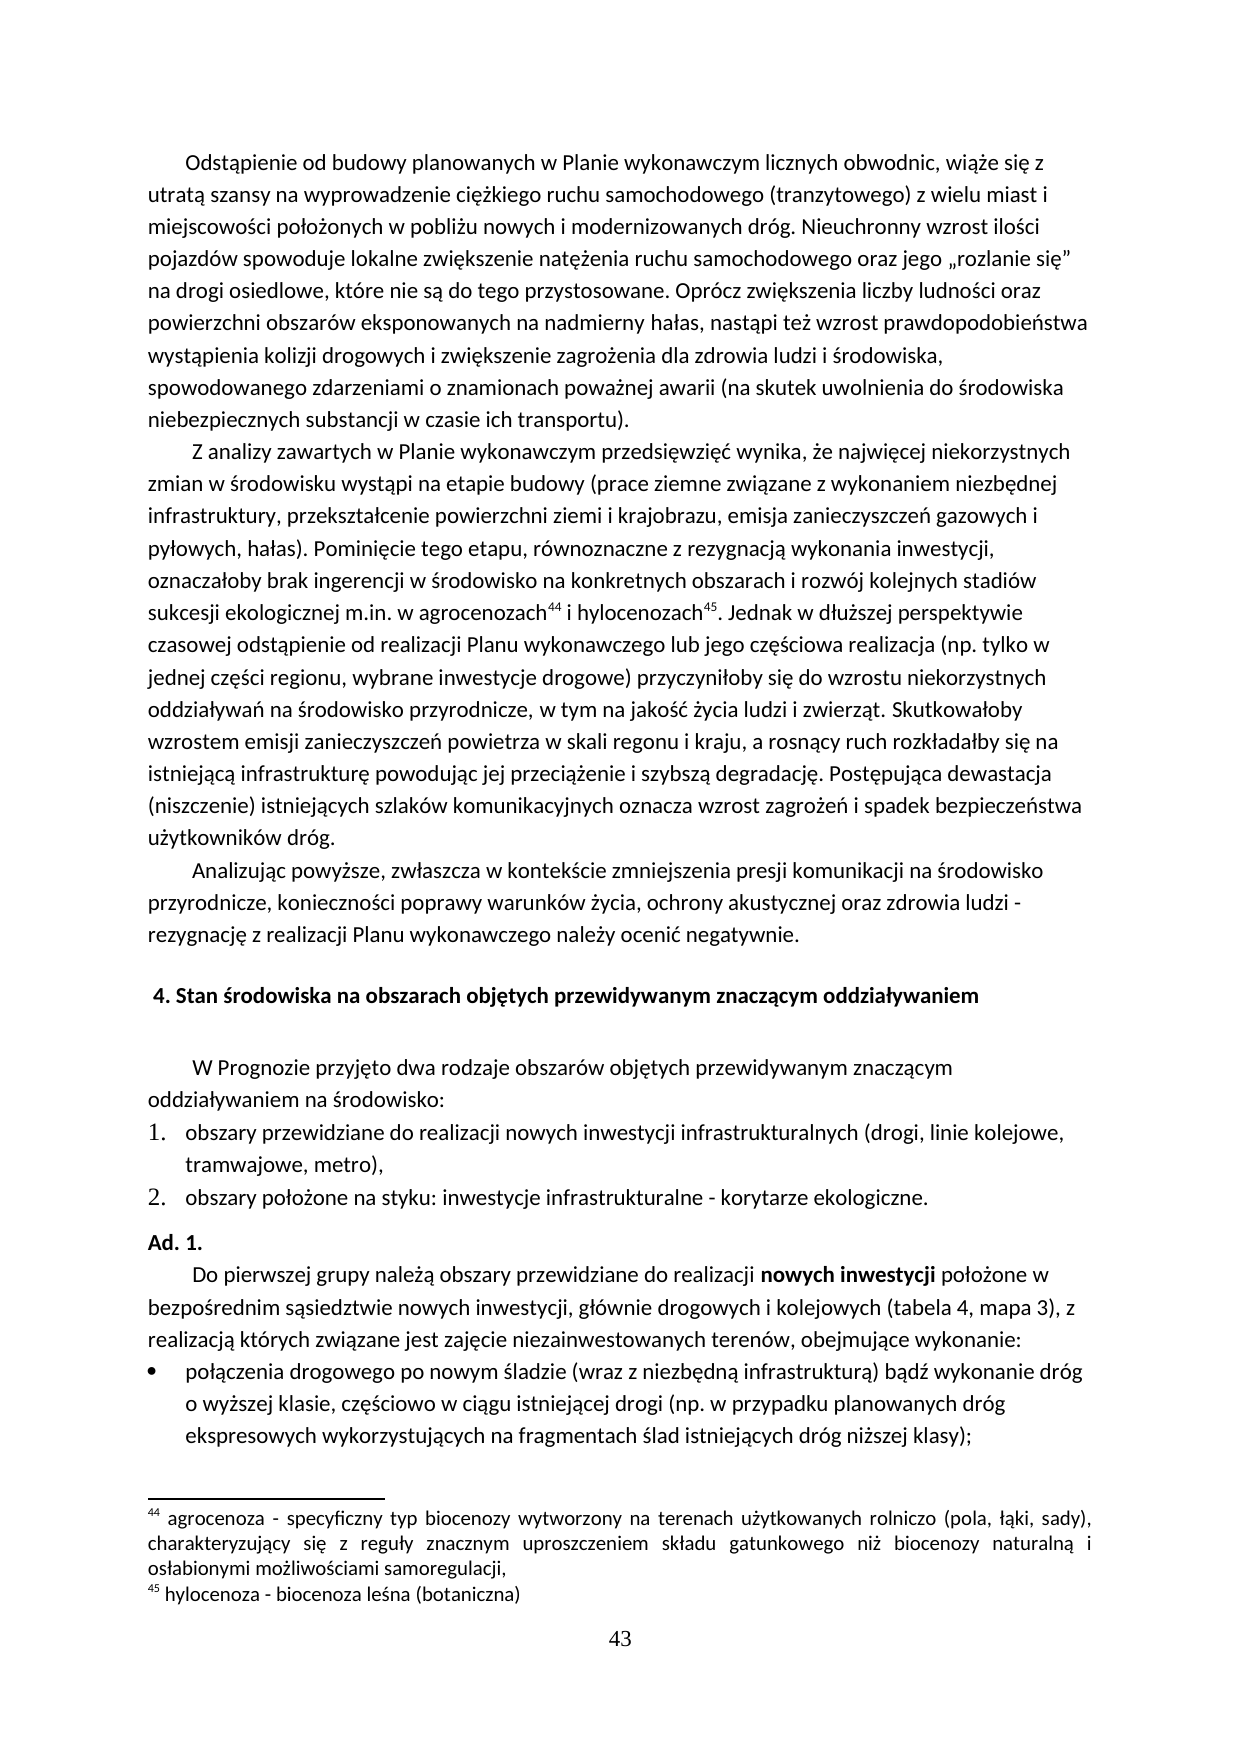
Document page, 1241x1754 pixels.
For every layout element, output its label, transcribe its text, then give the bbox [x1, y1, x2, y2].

text W Prognozie przyjęto dwa rodzaje obszarów objętych przewidywanym znaczącym oddziaływaniem na środowisko: [148, 1053, 1093, 1113]
text Analizując powyższe, zwłaszcza w kontekście zmniejszenia presji komunikacji na środowisko przyrodnicze, konieczności poprawy warunków życia, ochrony akustycznej oraz zdrowia ludzi - rezygnację z realizacji Planu wykonawczego należy ocenić negatywnie. [148, 856, 1093, 948]
subtitle 4. Stan środowiska na obszarach objętych przewidywanym znaczącym oddziaływaniem [148, 981, 1093, 1009]
list połączenia drogowego po nowym śladzie (wraz z niezbędną infrastrukturą) bądź wykonanie dróg o wyższej klasie, częściowo w ciągu istniejącej drogi (np. w przypadku planowanych dróg ekspresowych wykorzystujących na fragmentach ślad istniejących dróg niższej klasy); [148, 1357, 1093, 1449]
text Z analizy zawartych w Planie wykonawczym przedsięwzięć wynika, że najwięcej niekorzystnych zmian w środowisku wystąpi na etapie budowy (prace ziemne związane z wykonaniem niezbędnej infrastruktury, przekształcenie powierzchni ziemi i krajobrazu, emisja zanieczyszczeń gazowych i pyłowych, hałas). Pominięcie tego etapu, równoznaczne z rezygnacją wykonania inwestycji, oznaczałoby brak ingerencji w środowisko na konkretnych obszarach i rozwój kolejnych stadiów sukcesji ekologicznej m.in. w agrocenozach i hylocenozach. Jednak w dłuższej perspektywie czasowej odstąpienie od realizacji Planu wykonawczego lub jego częściowa realizacja (np. tylko w jednej części regionu, wybrane inwestycje drogowe) przyczyniłoby się do wzrostu niekorzystnych oddziaływań na środowisko przyrodnicze, w tym na jakość życia ludzi i zwierząt. Skutkowałoby wzrostem emisji zanieczyszczeń powietrza w skali regonu i kraju, a rosnący ruch rozkładałby się na istniejącą infrastrukturę powodując jej przeciążenie i szybszą degradację. Postępująca dewastacja (niszczenie) istniejących szlaków komunikacyjnych oznacza wzrost zagrożeń i spadek bezpieczeństwa użytkowników dróg. [148, 437, 1093, 852]
text Ad. 1. [148, 1228, 1093, 1256]
text Do pierwszej grupy należą obszary przewidziane do realizacji nowych inwestycji położone w bezpośrednim sąsiedztwie nowych inwestycji, głównie drogowych i kolejowych (tabela 4, mapa 3), z realizacją których związane jest zajęcie niezainwestowanych terenów, obejmujące wykonanie: [148, 1260, 1093, 1353]
list obszary położone na styku: inwestycje infrastrukturalne - korytarze ekologiczne. [148, 1182, 1093, 1211]
list obszary przewidziane do realizacji nowych inwestycji infrastrukturalnych (drogi, linie kolejowe, tramwajowe, metro), [148, 1117, 1093, 1178]
list Odstąpienie od budowy planowanych w Planie wykonawczym licznych obwodnic, wiąże się z utratą szansy na wyprowadzenie ciężkiego ruchu samochodowego (tranzytowego) z wielu miast i miejscowości położonych w pobliżu nowych i modernizowanych dróg. Nieuchronny wzrost ilości pojazdów spowoduje lokalne zwiększenie natężenia ruchu samochodowego oraz jego „rozlanie się” na drogi osiedlowe, które nie są do tego przystosowane. Oprócz zwiększenia liczby ludności oraz powierzchni obszarów eksponowanych na nadmierny hałas, nastąpi też wzrost prawdopodobieństwa wystąpienia kolizji drogowych i zwiększenie zagrożenia dla zdrowia ludzi i środowiska, spowodowanego zdarzeniami o znamionach poważnej awarii (na skutek uwolnienia do środowiska niebezpiecznych substancji w czasie ich transportu). [148, 148, 1093, 433]
